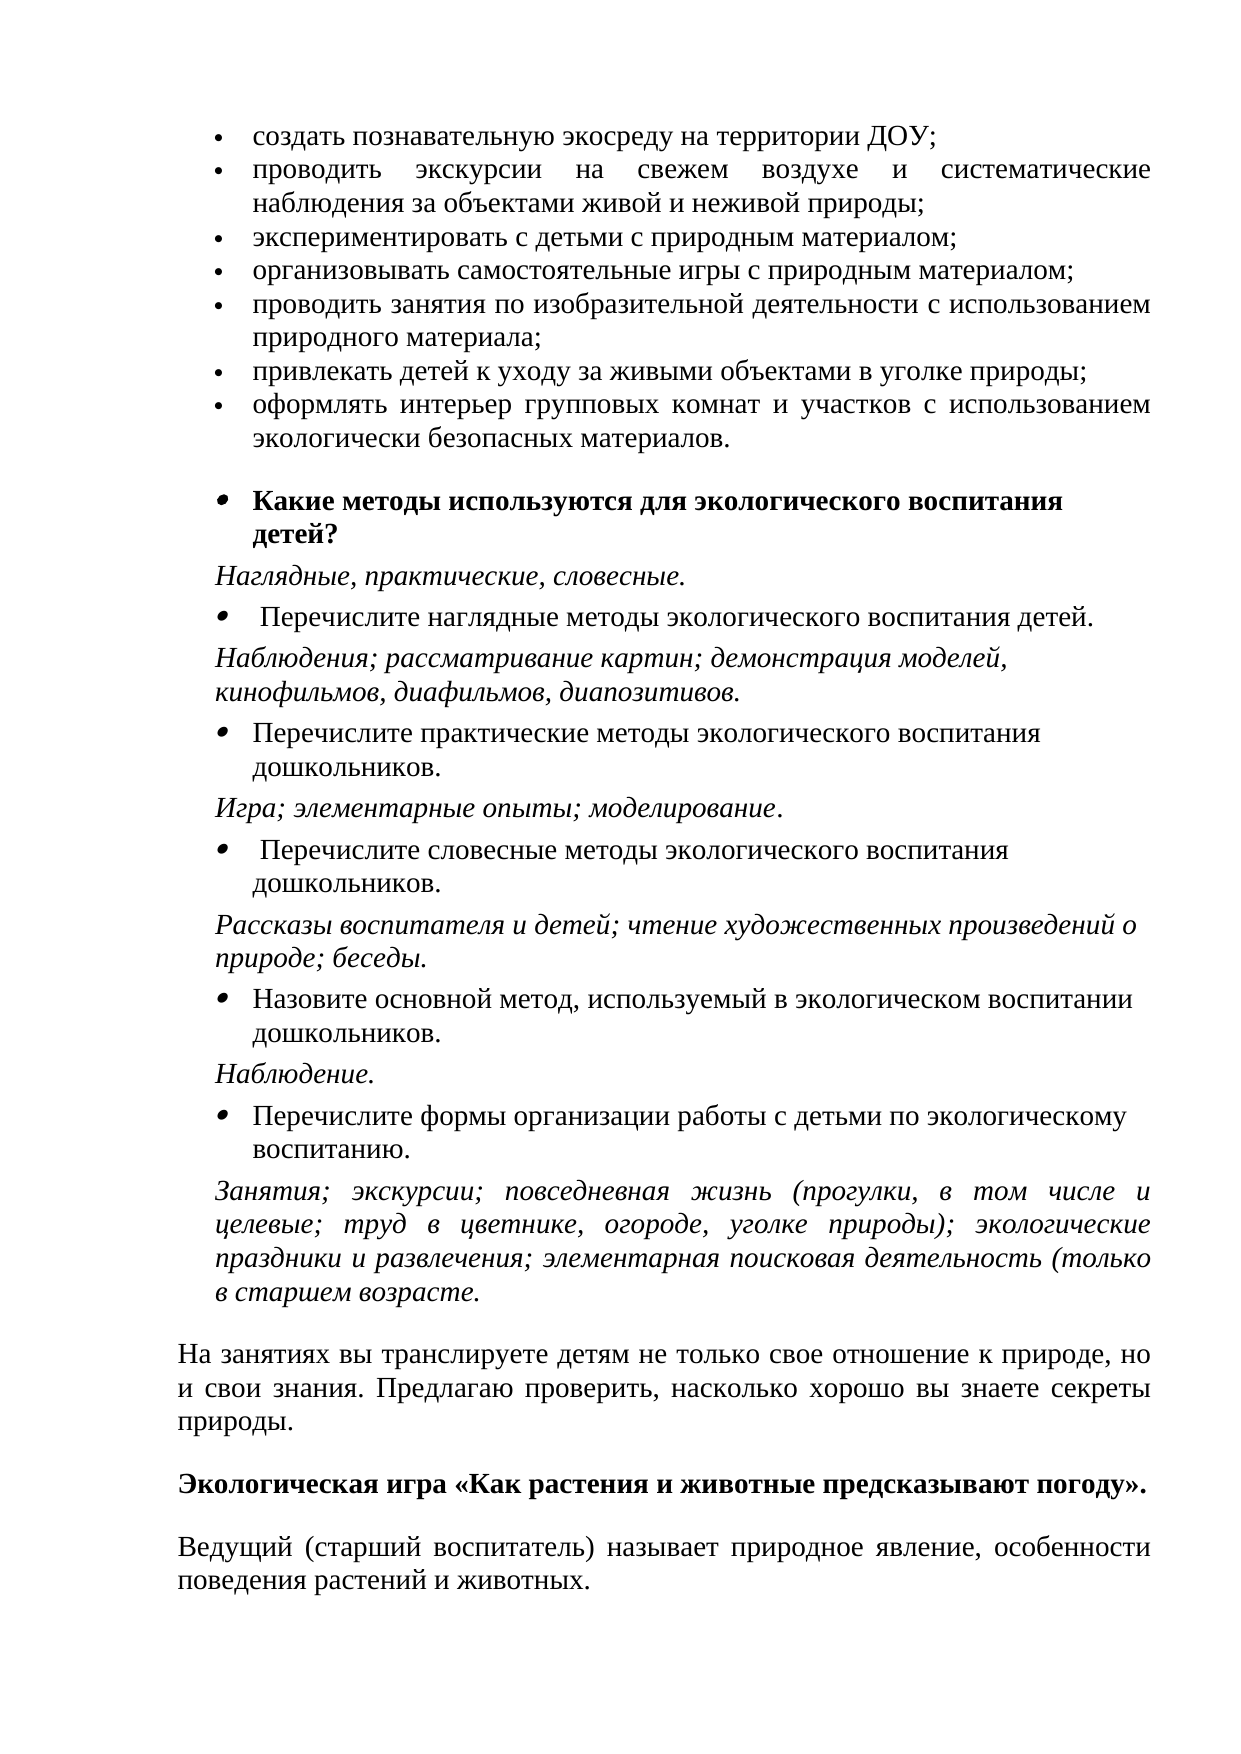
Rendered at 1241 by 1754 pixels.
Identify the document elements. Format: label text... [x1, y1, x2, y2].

list проводить занятия по изобразительной деятельности с использованием природного материала; [215, 286, 1152, 353]
text Игра; элементарные опыты; моделирование. [215, 790, 1152, 824]
list проводить экскурсии на свежем воздухе и систематические наблюдения за объектами живой и неживой природы; [215, 152, 1152, 219]
text Наглядные, практические, словесные. [215, 558, 1152, 591]
text Занятия; экскурсии; повседневная жизнь (прогулки, в том числе и целевые; труд в цветнике, огороде, уголке природы); экологические праздники и развлечения; элементарная поисковая деятельность (только в старшем возрасте. [215, 1173, 1152, 1307]
list привлекать детей к уходу за живыми объектами в уголке природы; [215, 353, 1152, 386]
list Перечислите формы организации работы с детьми по экологическому воспитанию. [215, 1098, 1152, 1165]
list экспериментировать с детьми с природным материалом; [215, 219, 1152, 252]
list Перечислите практические методы экологического воспитания дошкольников. [215, 715, 1152, 783]
list Назовите основной метод, используемый в экологическом воспитании дошкольников. [215, 982, 1152, 1049]
list Перечислите наглядные методы экологического воспитания детей. [215, 599, 1152, 633]
list организовывать самостоятельные игры с природным материалом; [215, 252, 1152, 286]
list Перечислите словесные методы экологического воспитания дошкольников. [215, 832, 1152, 899]
text Наблюдение. [215, 1057, 1152, 1090]
text Рассказы воспитателя и детей; чтение художественных произведений о природе; беседы. [215, 907, 1152, 974]
list оформлять интерьер групповых комнат и участков с использованием экологически безопасных материалов. [215, 386, 1152, 453]
text На занятиях вы транслируете детям не только свое отношение к природе, но и свои знания. Предлагаю проверить, насколько хорошо вы знаете секреты природы. [177, 1336, 1152, 1437]
text Наблюдения; рассматривание картин; демонстрация моделей, кинофильмов, диафильмов, диапозитивов. [215, 641, 1152, 708]
list создать познавательную экосреду на территории ДОУ; [215, 118, 1152, 152]
text Экологическая игра «Как растения и животные предсказывают погоду». [177, 1466, 1152, 1500]
list Какие методы используются для экологического воспитания детей? [215, 483, 1152, 550]
text Ведущий (старший воспитатель) называет природное явление, особенности поведения растений и животных. [177, 1529, 1152, 1596]
